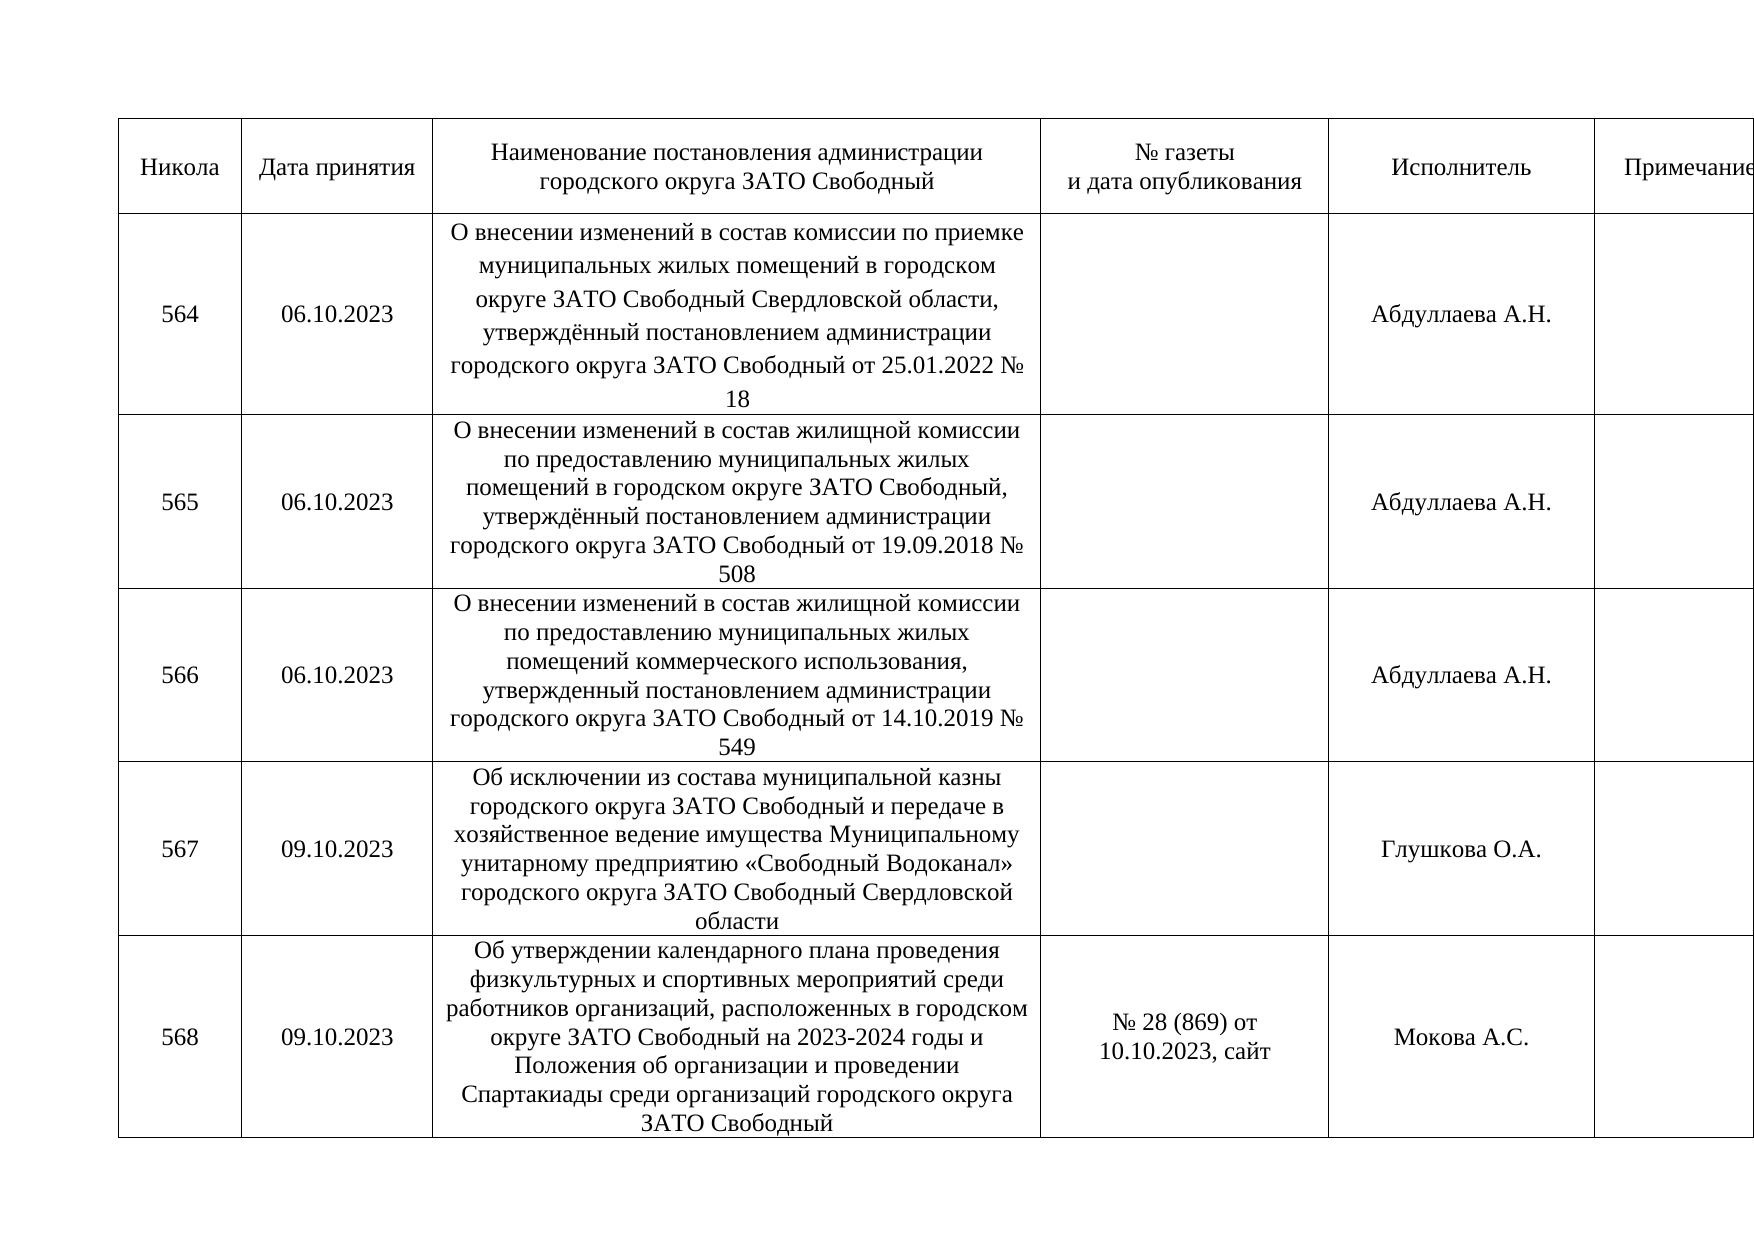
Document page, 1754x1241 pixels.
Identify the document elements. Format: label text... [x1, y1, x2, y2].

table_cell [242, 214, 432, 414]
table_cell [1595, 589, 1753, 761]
table_header Исполнитель [1329, 119, 1594, 213]
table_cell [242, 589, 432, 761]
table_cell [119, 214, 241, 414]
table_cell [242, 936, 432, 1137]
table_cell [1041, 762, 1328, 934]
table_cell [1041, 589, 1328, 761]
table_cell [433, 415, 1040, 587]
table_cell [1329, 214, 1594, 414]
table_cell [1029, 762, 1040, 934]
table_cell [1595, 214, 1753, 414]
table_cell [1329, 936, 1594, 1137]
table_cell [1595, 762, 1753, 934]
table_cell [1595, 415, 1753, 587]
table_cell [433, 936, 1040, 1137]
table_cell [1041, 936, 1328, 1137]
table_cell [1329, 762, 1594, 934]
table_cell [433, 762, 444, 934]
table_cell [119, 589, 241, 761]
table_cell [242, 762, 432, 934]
table_header Никола [119, 119, 241, 213]
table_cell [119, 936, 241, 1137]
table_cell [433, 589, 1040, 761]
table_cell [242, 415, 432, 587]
table_header Дата принятия [242, 119, 432, 213]
table_header № газеты и дата опубликования [1041, 119, 1328, 213]
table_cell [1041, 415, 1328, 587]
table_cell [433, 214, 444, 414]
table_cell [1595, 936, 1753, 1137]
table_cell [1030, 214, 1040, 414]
table_header Наименование постановления администрации городского округа ЗАТО Свободный [433, 119, 1040, 213]
table_header Примечание [1595, 119, 1753, 213]
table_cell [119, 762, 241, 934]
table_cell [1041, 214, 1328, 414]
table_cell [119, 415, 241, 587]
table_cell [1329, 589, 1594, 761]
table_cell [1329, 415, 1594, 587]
